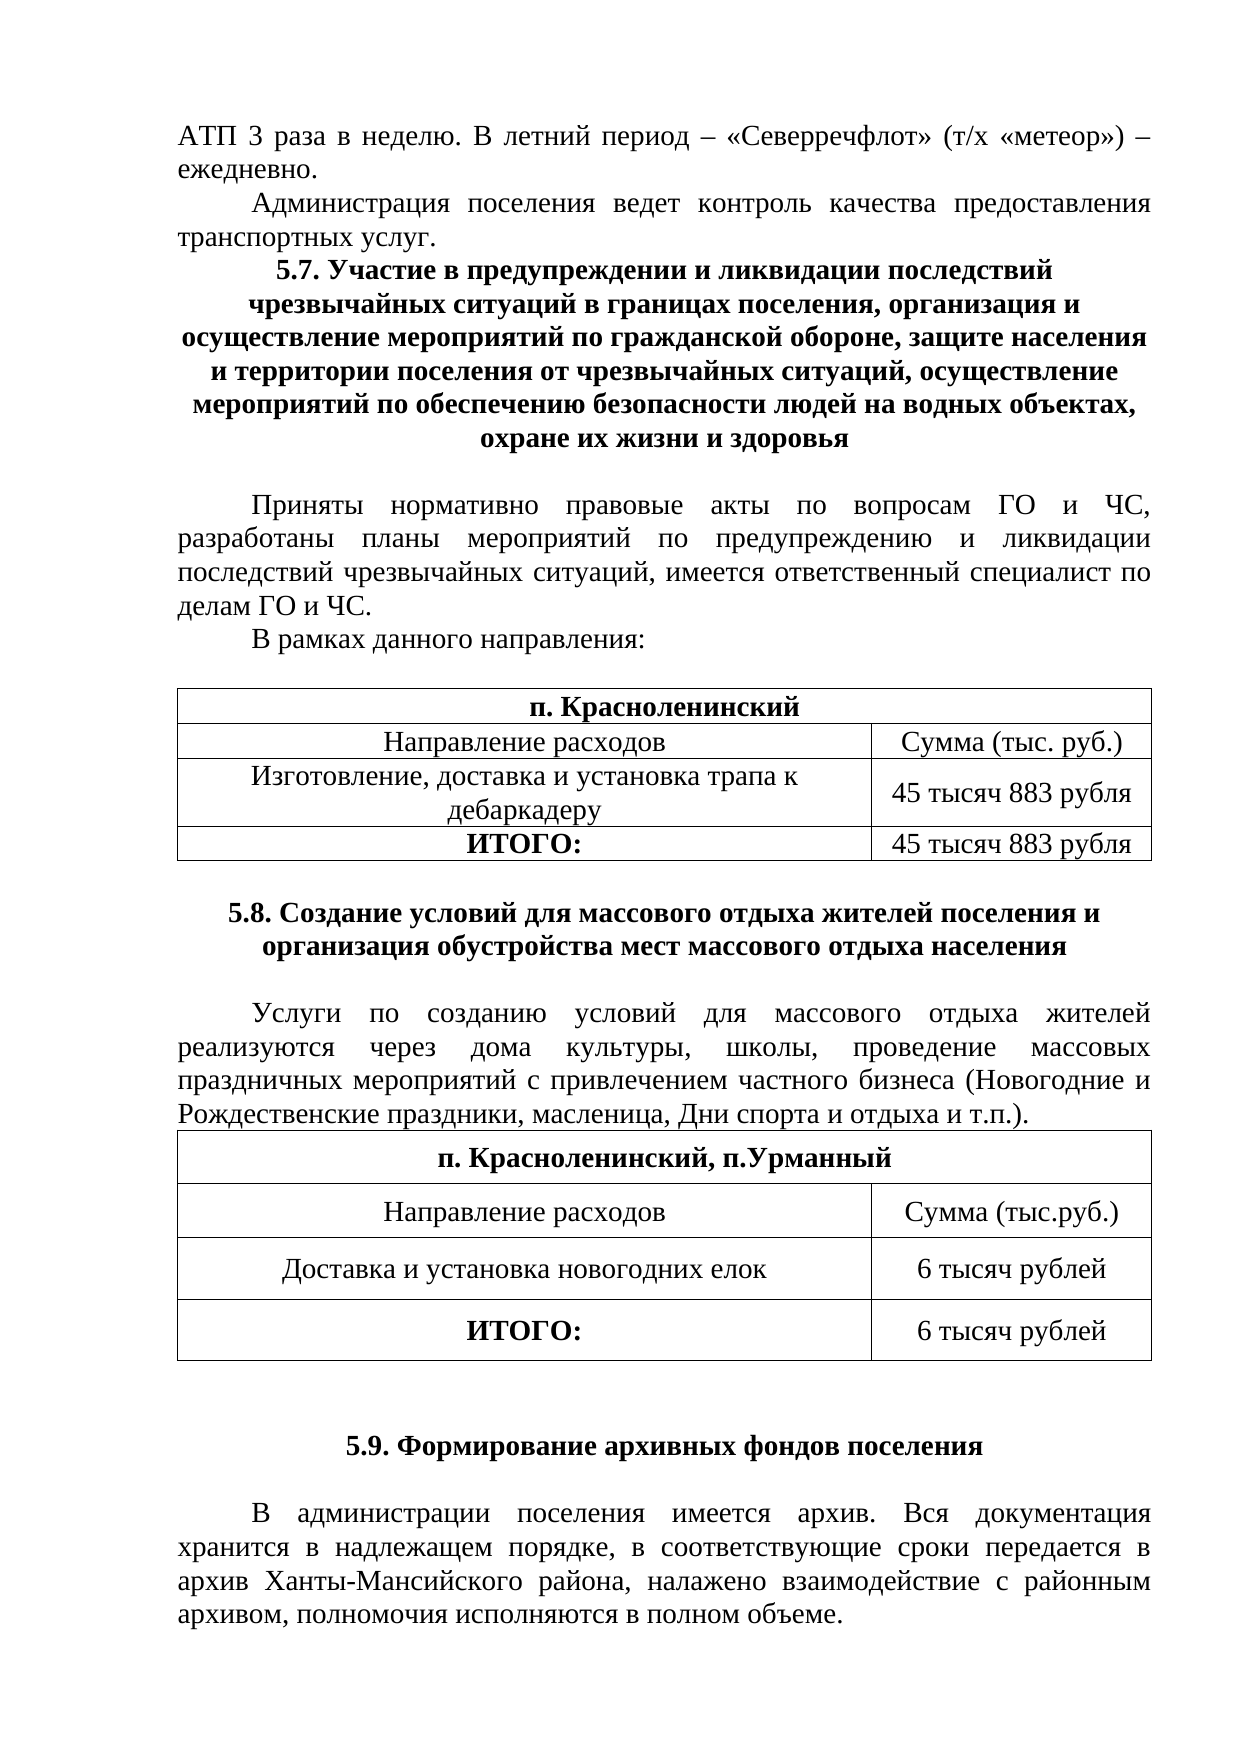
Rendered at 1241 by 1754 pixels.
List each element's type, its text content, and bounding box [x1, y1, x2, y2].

text В рамках данного направления: [177, 621, 1152, 655]
table_cell Сумма (тыс.руб.) [872, 1184, 1151, 1237]
table_cell ИТОГО: [178, 827, 871, 860]
table_cell Доставка и установка новогодних елок [178, 1238, 871, 1299]
table_cell 45 тысяч 883 рубля [872, 759, 1151, 826]
table_cell Сумма (тыс. руб.) [872, 724, 1151, 757]
table_cell 45 тысяч 883 рубля [872, 827, 1151, 860]
text 5.7. Участие в предупреждении и ликвидации последствий чрезвычайных ситуаций в границах поселения, организация и осуществление мероприятий по гражданской обороне, защите населения и территории поселения от чрезвычайных ситуаций, осуществление мероприятий по обеспечению безопасности людей на водных объектах, охране их жизни и здоровья [177, 252, 1152, 453]
table_cell 6 тысяч рублей [872, 1300, 1151, 1360]
text Приняты нормативно правовые акты по вопросам ГО и ЧС, разработаны планы мероприятий по предупреждению и ликвидации последствий чрезвычайных ситуаций, имеется ответственный специалист по делам ГО и ЧС. [177, 487, 1152, 621]
text Услуги по созданию условий для массового отдыха жителей реализуются через дома культуры, школы, проведение массовых праздничных мероприятий с привлечением частного бизнеса (Новогодние и Рождественские праздники, масленица, Дни спорта и отдыха и т.п.). [177, 995, 1152, 1129]
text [177, 118, 1152, 185]
table_cell ИТОГО: [178, 1300, 871, 1360]
table_cell Изготовление, доставка и установка трапа к дебаркадеру [178, 759, 871, 826]
text 5.9. Формирование архивных фондов поселения [177, 1428, 1152, 1462]
table_cell Направление расходов [178, 1184, 871, 1237]
text В администрации поселения имеется архив. Вся документация хранится в надлежащем порядке, в соответствующие сроки передается в архив Ханты-Мансийского района, налажено взаимодействие с районным архивом, полномочия исполняются в полном объеме. [177, 1496, 1152, 1630]
table_header п. Красноленинский [178, 689, 1151, 723]
table_cell Направление расходов [178, 724, 871, 757]
text Администрация поселения ведет контроль качества предоставления транспортных услуг. [177, 185, 1152, 252]
table_header п. Красноленинский, п.Урманный [178, 1131, 1151, 1183]
table_cell 6 тысяч рублей [872, 1238, 1151, 1299]
text 5.8. Создание условий для массового отдыха жителей поселения и организация обустройства мест массового отдыха населения [177, 895, 1152, 962]
